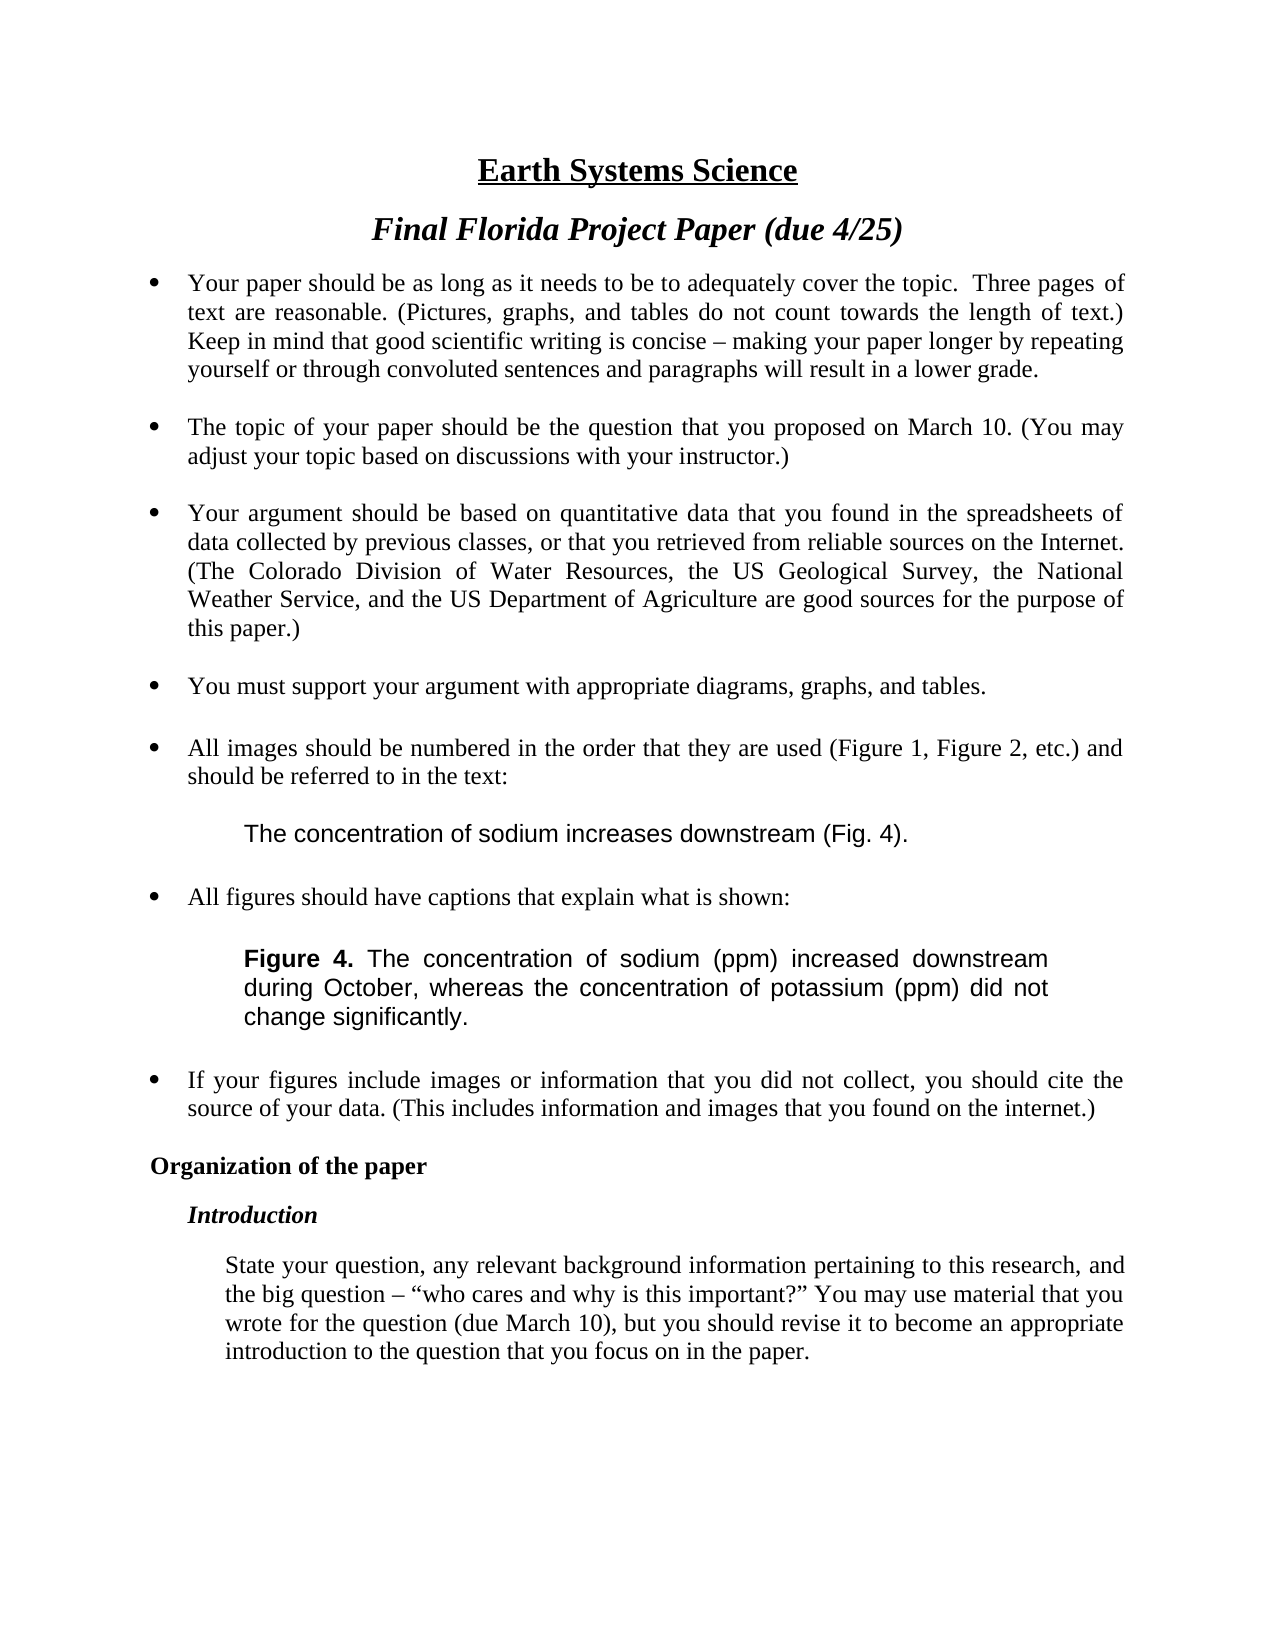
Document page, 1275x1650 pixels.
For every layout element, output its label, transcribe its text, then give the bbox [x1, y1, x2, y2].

text Earth Systems Science [150, 150, 1125, 188]
text The concentration of sodium increases downstream (Fig. 4). [244, 819, 1125, 848]
list Your argument should be based on quantitative data that you found in the spreadsheets of data collected by previous classes, or that you retrieved from reliable sources on the Internet. (The Colorado Division of Water Resources, the US Geological Survey, the National Weather Service, and the US Department of Agriculture are good sources for the purpose of this paper.) [150, 498, 1125, 642]
list If your figures include images or information that you did not collect, you should cite the source of your data. (This includes information and images that you found on the internet.) [150, 1065, 1125, 1122]
text Organization of the paper [150, 1151, 1125, 1180]
list All images should be numbered in the order that they are used (Figure 1, Figure 2, etc.) and should be referred to in the text: [150, 733, 1125, 790]
text Figure 4. The concentration of sodium (ppm) increased downstream during October, whereas the concentration of potassium (ppm) did not change significantly. [244, 944, 1050, 1031]
text Introduction [187, 1201, 1125, 1229]
list You must support your argument with appropriate diagrams, graphs, and tables. [150, 671, 1125, 699]
list Your paper should be as long as it needs to be to adequately cover the topic. Three pages of text are reasonable. (Pictures, graphs, and tables do not count towards the length of text.) Keep in mind that good scientific writing is concise – making your paper longer by repeating yourself or through convoluted sentences and paragraphs will result in a lower grade. [150, 268, 1125, 383]
text Final Florida Project Paper (due 4/25) [150, 209, 1125, 247]
text State your question, any relevant background information pertaining to this research, and the big question – “who cares and why is this important?” You may use material that you wrote for the question (due March 10), but you should revise it to become an appropriate introduction to the question that you focus on in the paper. [225, 1250, 1125, 1365]
list The topic of your paper should be the question that you proposed on March 10. (You may adjust your topic based on discussions with your instructor.) [150, 412, 1125, 469]
list All figures should have captions that explain what is shown: [150, 882, 1125, 910]
